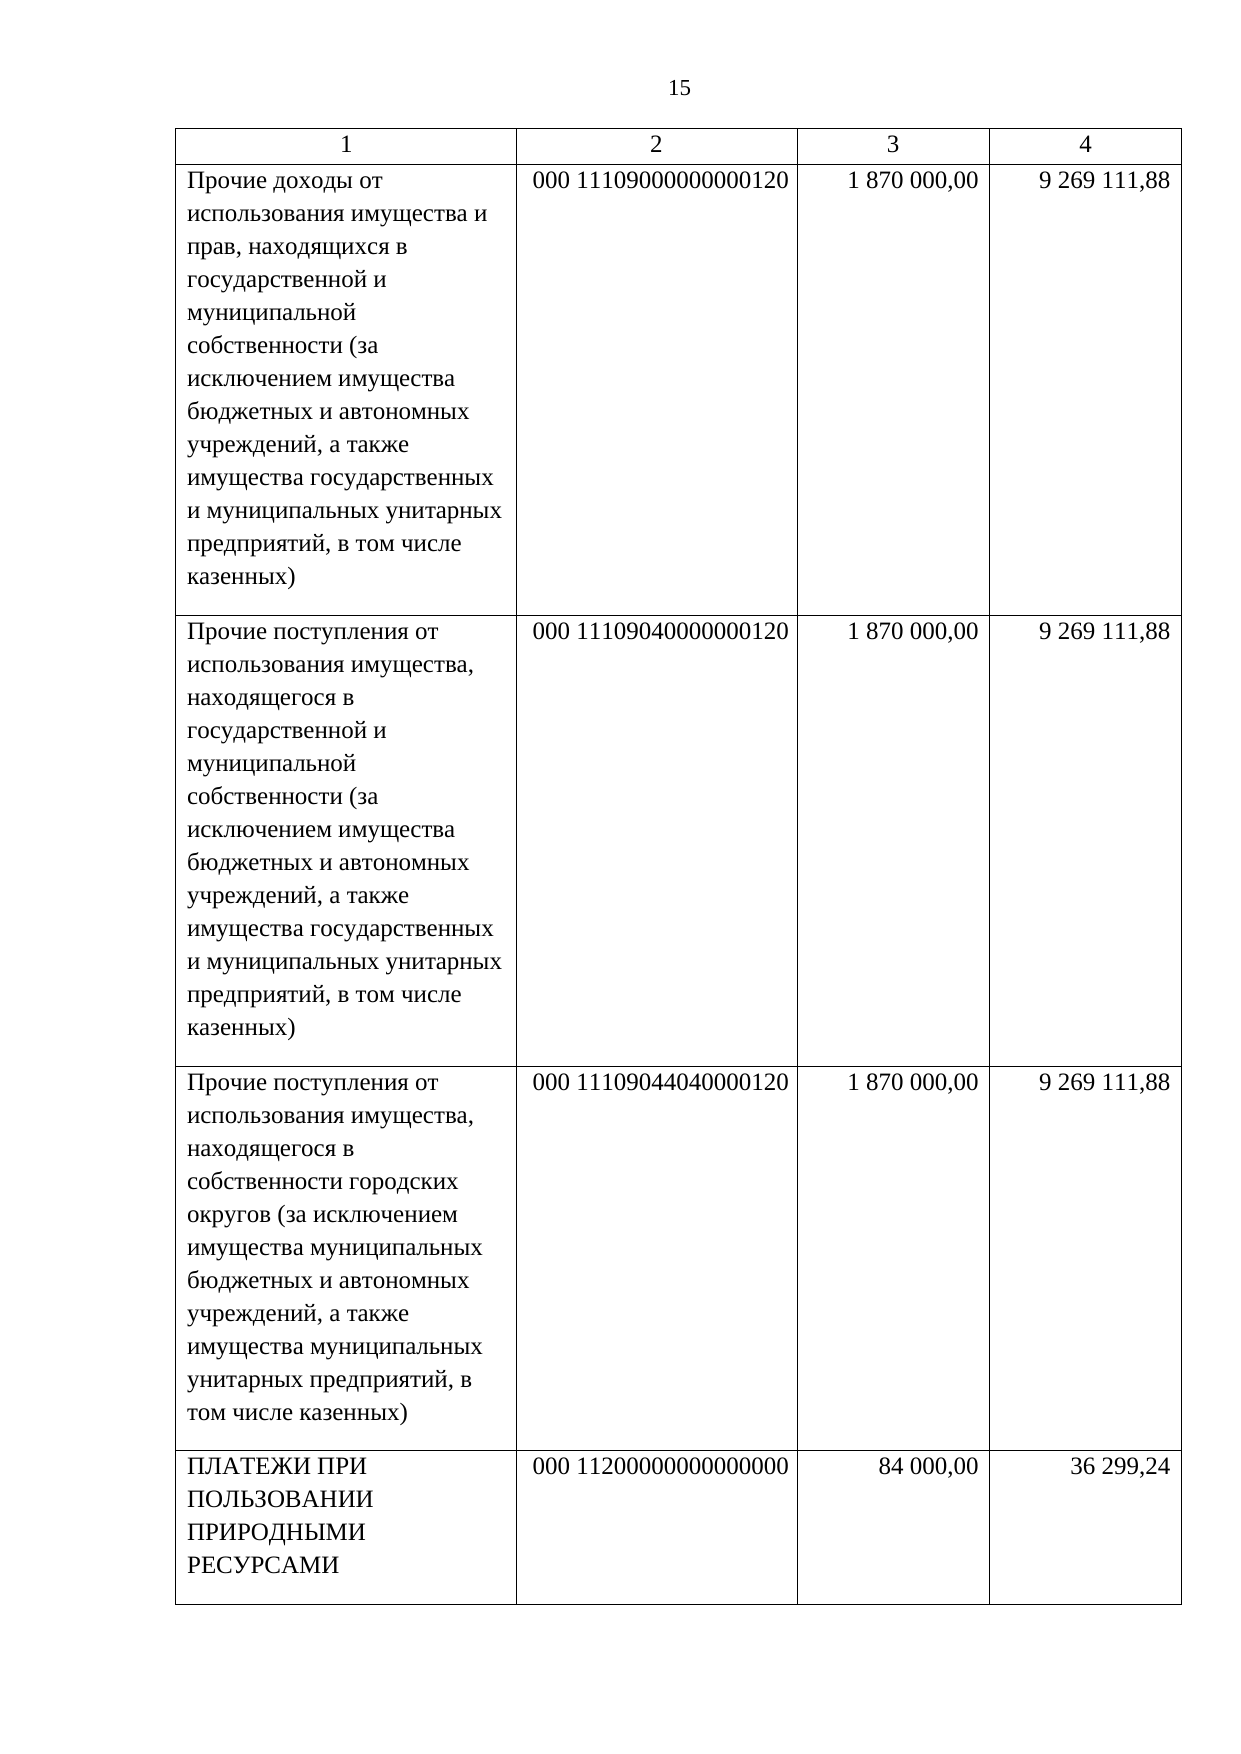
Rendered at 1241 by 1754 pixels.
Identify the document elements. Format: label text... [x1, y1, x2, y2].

table_cell ПЛАТЕЖИ ПРИ ПОЛЬЗОВАНИИ ПРИРОДНЫМИ РЕСУРСАМИ [176, 1451, 516, 1604]
table_cell 000 11200000000000000 [517, 1451, 797, 1604]
table_header 2 [517, 129, 797, 164]
table_cell 36 299,24 [990, 1451, 1181, 1604]
table_header 4 [990, 129, 1181, 164]
table_cell 84 000,00 [798, 1451, 989, 1604]
table_cell 000 11109040000000120 [517, 616, 797, 1066]
table_cell 000 11109044040000120 [517, 1067, 797, 1450]
table_cell Прочие поступления от использования имущества, находящегося в государственной и муниципальной собственности (за исключением имущества бюджетных и автономных учреждений, а также имущества государственных и муниципальных унитарных предприятий, в том числе казенных) [176, 616, 516, 1066]
table_cell 1 870 000,00 [798, 1067, 989, 1450]
table_cell 9 269 111,88 [990, 616, 1181, 1066]
table_cell 000 11109000000000120 [517, 165, 797, 615]
table_cell Прочие поступления от использования имущества, находящегося в собственности городских округов (за исключением имущества муниципальных бюджетных и автономных учреждений, а также имущества муниципальных унитарных предприятий, в том числе казенных) [176, 1067, 516, 1450]
table_cell 1 870 000,00 [798, 616, 989, 1066]
table_cell 9 269 111,88 [990, 1067, 1181, 1450]
table_header 3 [798, 129, 989, 164]
table_cell 9 269 111,88 [990, 165, 1181, 615]
table_header 1 [176, 129, 516, 164]
table_cell 1 870 000,00 [798, 165, 989, 615]
table_cell Прочие доходы от использования имущества и прав, находящихся в государственной и муниципальной собственности (за исключением имущества бюджетных и автономных учреждений, а также имущества государственных и муниципальных унитарных предприятий, в том числе казенных) [176, 165, 516, 615]
